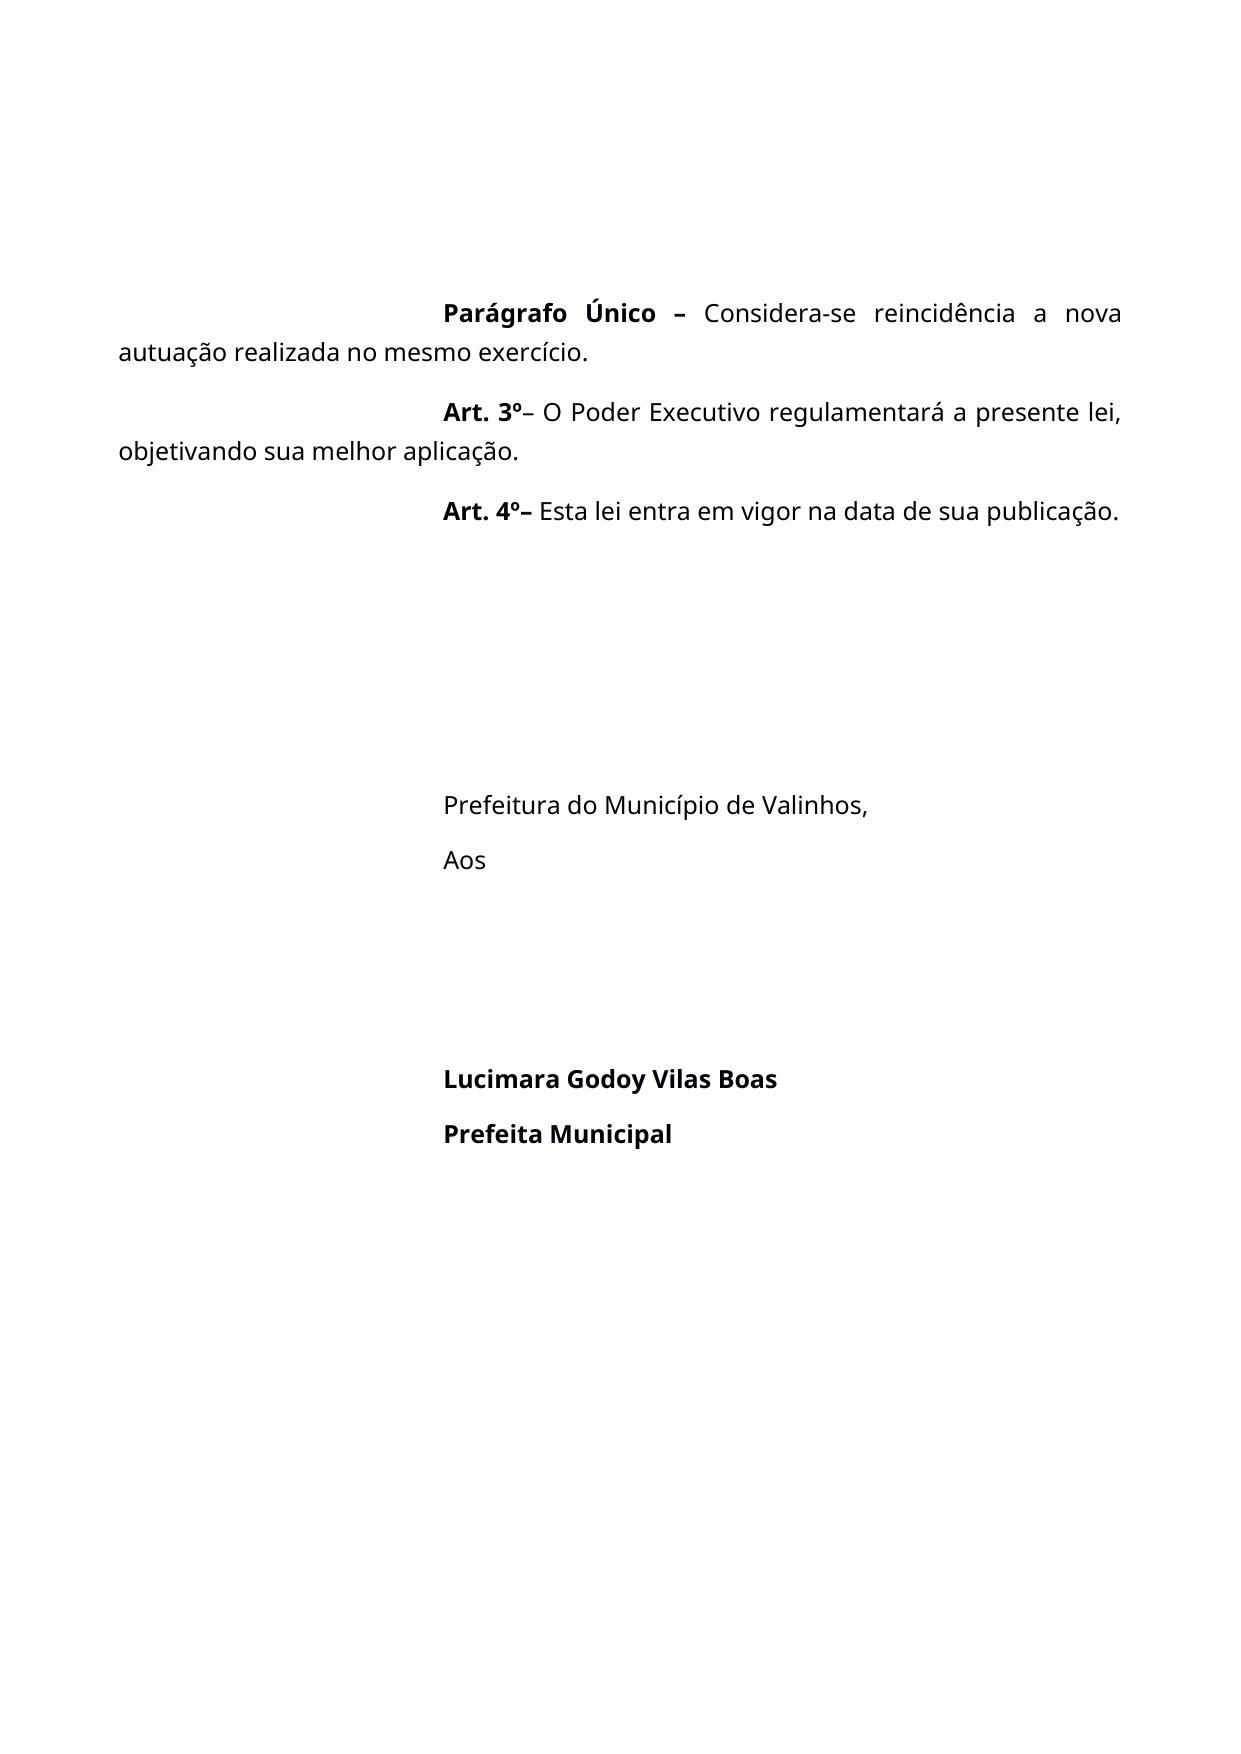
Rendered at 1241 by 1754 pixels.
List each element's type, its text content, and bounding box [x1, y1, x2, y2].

text Parágrafo Único – Considera-se reincidência a nova autuação realizada no mesmo exercício. [118, 295, 1122, 368]
text Art. 3º– O Poder Executivo regulamentará a presente lei, objetivando sua melhor aplicação. [118, 394, 1122, 468]
text Aos [162, 842, 1122, 877]
text Art. 4º– Esta lei entra em vigor na data de sua publicação. [118, 494, 1122, 528]
text Prefeitura do Município de Valinhos, [118, 788, 1122, 822]
text Lucimara Godoy Vilas Boas [443, 1062, 1122, 1096]
text Prefeita Municipal [118, 1117, 1122, 1151]
